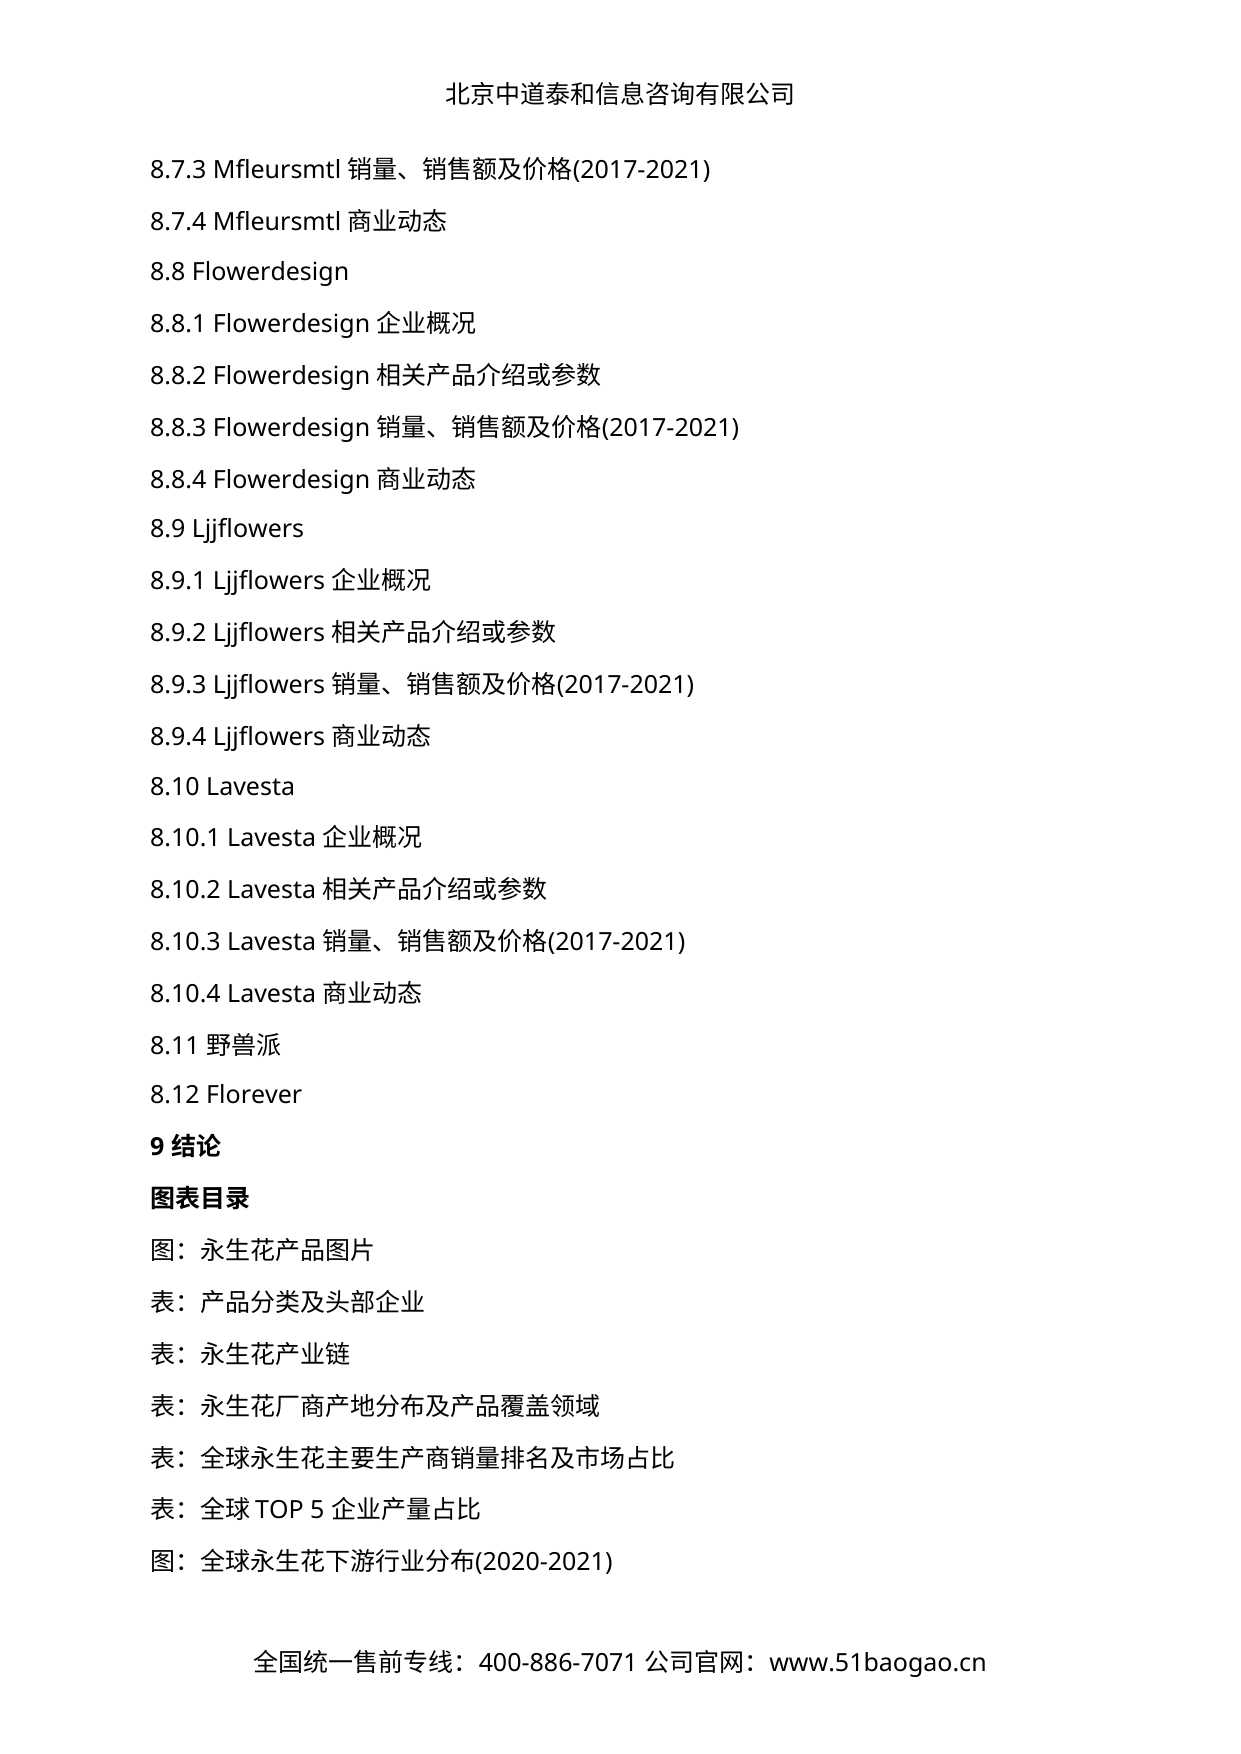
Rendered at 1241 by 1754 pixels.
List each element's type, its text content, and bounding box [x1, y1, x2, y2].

text 图表目录 [150, 1179, 1090, 1215]
text 8.10.1 Lavesta 企业概况 [150, 818, 1090, 854]
text 8.9.2 Ljjflowers 相关产品介绍或参数 [150, 612, 1090, 649]
text 8.8.1 Flowerdesign 企业概况 [150, 303, 1090, 340]
text 8.12 Florever [150, 1077, 1090, 1111]
text 8.9 Ljjflowers [150, 511, 1090, 545]
text 表：全球永生花主要生产商销量排名及市场占比 [150, 1438, 1090, 1474]
text 8.8 Flowerdesign [150, 254, 1090, 288]
text 图：永生花产品图片 [150, 1231, 1090, 1267]
text 8.9.1 Ljjflowers 企业概况 [150, 561, 1090, 597]
text 表：产品分类及头部企业 [150, 1282, 1090, 1319]
text 8.7.4 Mfleursmtl 商业动态 [150, 202, 1090, 238]
text 8.8.4 Flowerdesign 商业动态 [150, 459, 1090, 495]
text 8.8.2 Flowerdesign 相关产品介绍或参数 [150, 355, 1090, 392]
text 表：全球TOP 5 企业产量占比 [150, 1490, 1090, 1526]
text 8.11 野兽派 [150, 1025, 1090, 1062]
text 8.7.3 Mfleursmtl 销量、销售额及价格(2017-2021) [150, 150, 1090, 186]
text 8.10.4 Lavesta 商业动态 [150, 973, 1090, 1010]
text 图：全球永生花下游行业分布(2020-2021) [150, 1542, 1090, 1578]
text 8.10.3 Lavesta 销量、销售额及价格(2017-2021) [150, 922, 1090, 958]
text 9 结论 [150, 1127, 1090, 1163]
text 8.10.2 Lavesta 相关产品介绍或参数 [150, 870, 1090, 906]
text 表：永生花厂商产地分布及产品覆盖领域 [150, 1386, 1090, 1422]
text 8.10 Lavesta [150, 768, 1090, 802]
text 8.8.3 Flowerdesign 销量、销售额及价格(2017-2021) [150, 407, 1090, 443]
text 8.9.3 Ljjflowers 销量、销售额及价格(2017-2021) [150, 664, 1090, 701]
text 8.9.4 Ljjflowers 商业动态 [150, 716, 1090, 752]
text 表：永生花产业链 [150, 1334, 1090, 1371]
